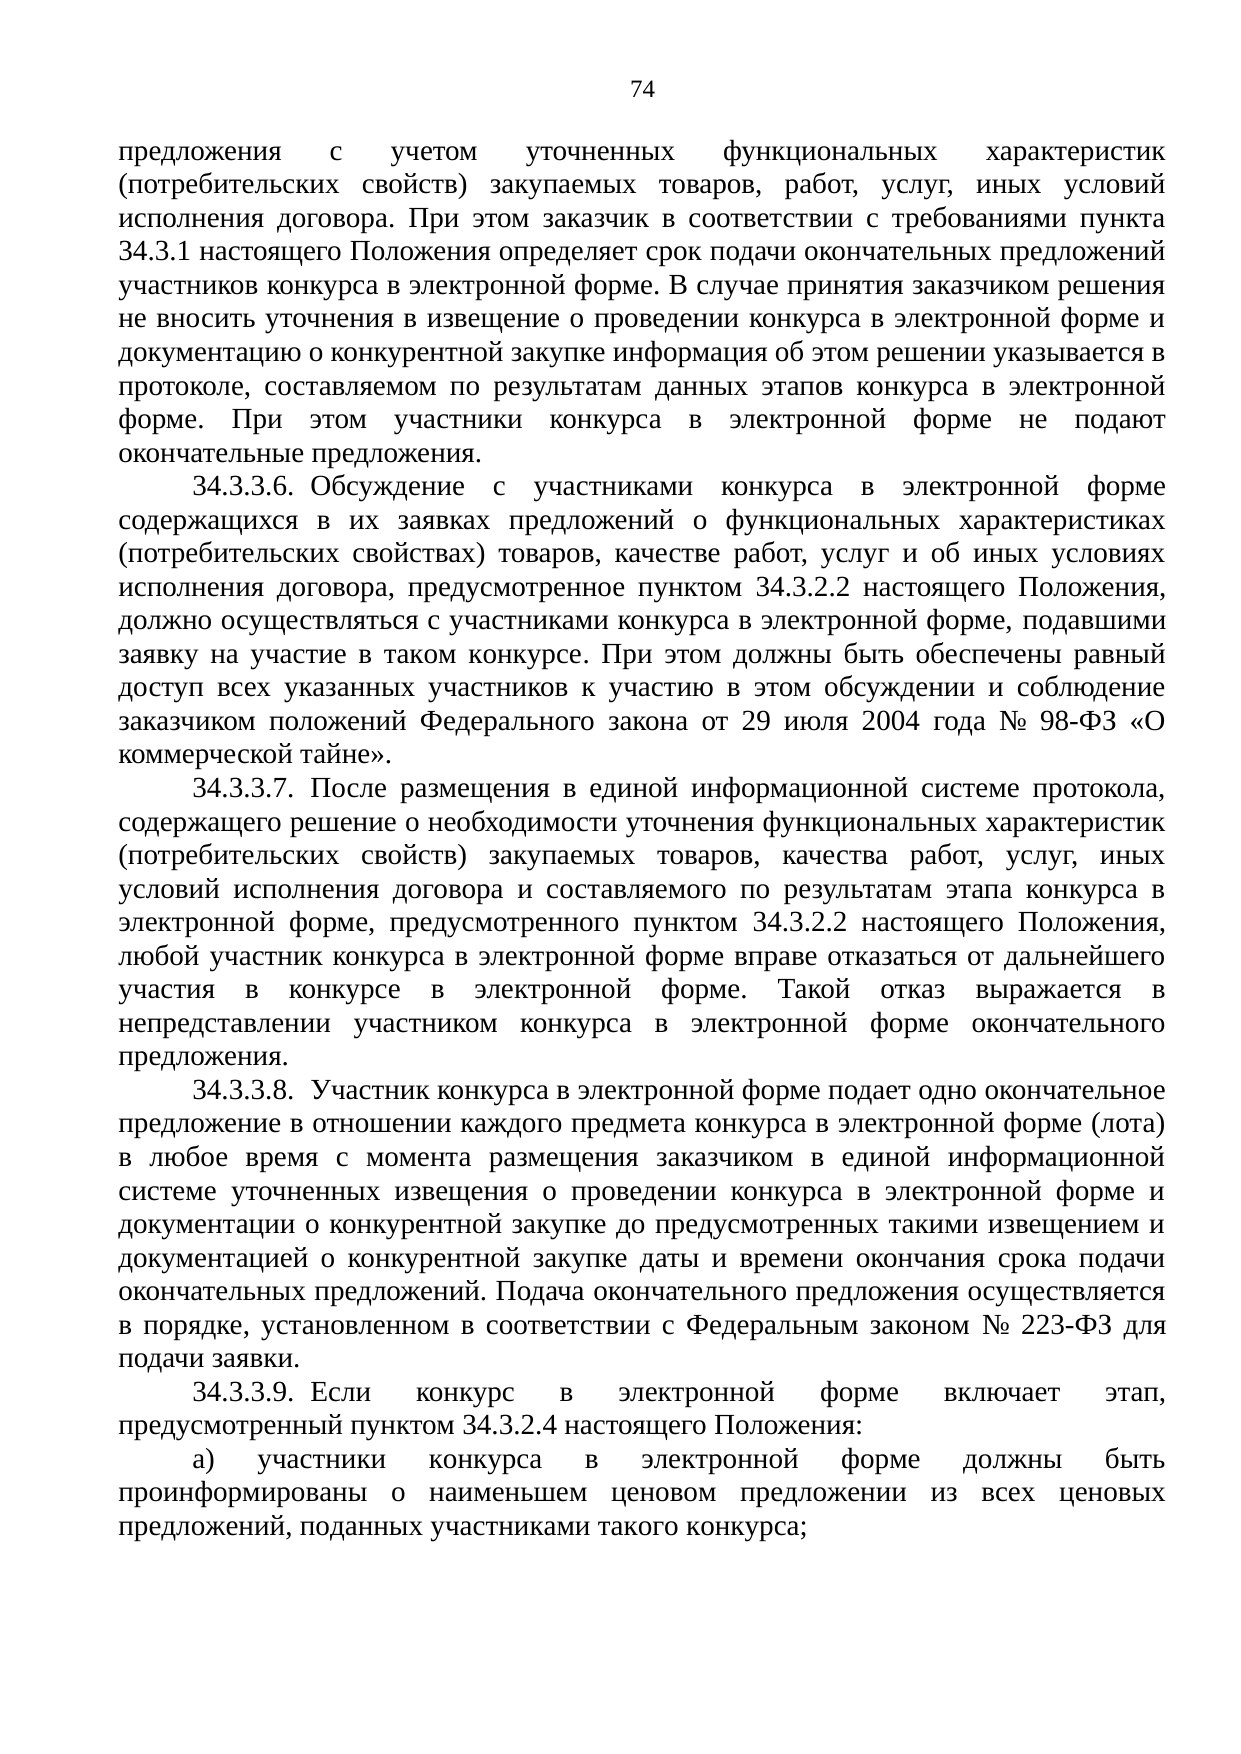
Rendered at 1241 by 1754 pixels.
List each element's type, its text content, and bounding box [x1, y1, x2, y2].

list Участник конкурса в электронной форме подает одно окончательное предложение в отношении каждого предмета конкурса в электронной форме (лота) в любое время с момента размещения заказчиком в единой информационной системе уточненных извещения о проведении конкурса в электронной форме и документации о конкурентной закупке до предусмотренных такими извещением и документацией о конкурентной закупке даты и времени окончания срока подачи окончательных предложений. Подача окончательного предложения осуществляется в порядке, установленном в соответствии с Федеральным законом № 223-ФЗ для подачи заявки. [118, 1072, 1166, 1374]
text а) участники конкурса в электронной форме должны быть проинформированы о наименьшем ценовом предложении из всех ценовых предложений, поданных участниками такого конкурса; [118, 1441, 1166, 1542]
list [118, 133, 1166, 468]
list Обсуждение с участниками конкурса в электронной форме содержащихся в их заявках предложений о функциональных характеристиках (потребительских свойствах) товаров, качестве работ, услуг и об иных условиях исполнения договора, предусмотренное пунктом 34.3.2.2 настоящего Положения, должно осуществляться с участниками конкурса в электронной форме, подавшими заявку на участие в таком конкурсе. При этом должны быть обеспечены равный доступ всех указанных участников к участию в этом обсуждении и соблюдение заказчиком положений Федерального закона от 29 июля 2004 года № 98-ФЗ «О коммерческой тайне». [118, 468, 1166, 770]
list После размещения в единой информационной системе протокола, содержащего решение о необходимости уточнения функциональных характеристик (потребительских свойств) закупаемых товаров, качества работ, услуг, иных условий исполнения договора и составляемого по результатам этапа конкурса в электронной форме, предусмотренного пунктом 34.3.2.2 настоящего Положения, любой участник конкурса в электронной форме вправе отказаться от дальнейшего участия в конкурсе в электронной форме. Такой отказ выражается в непредставлении участником конкурса в электронной форме окончательного предложения. [118, 770, 1166, 1072]
list Если конкурс в электронной форме включает этап, предусмотренный пунктом 34.3.2.4 настоящего Положения: [118, 1374, 1166, 1441]
